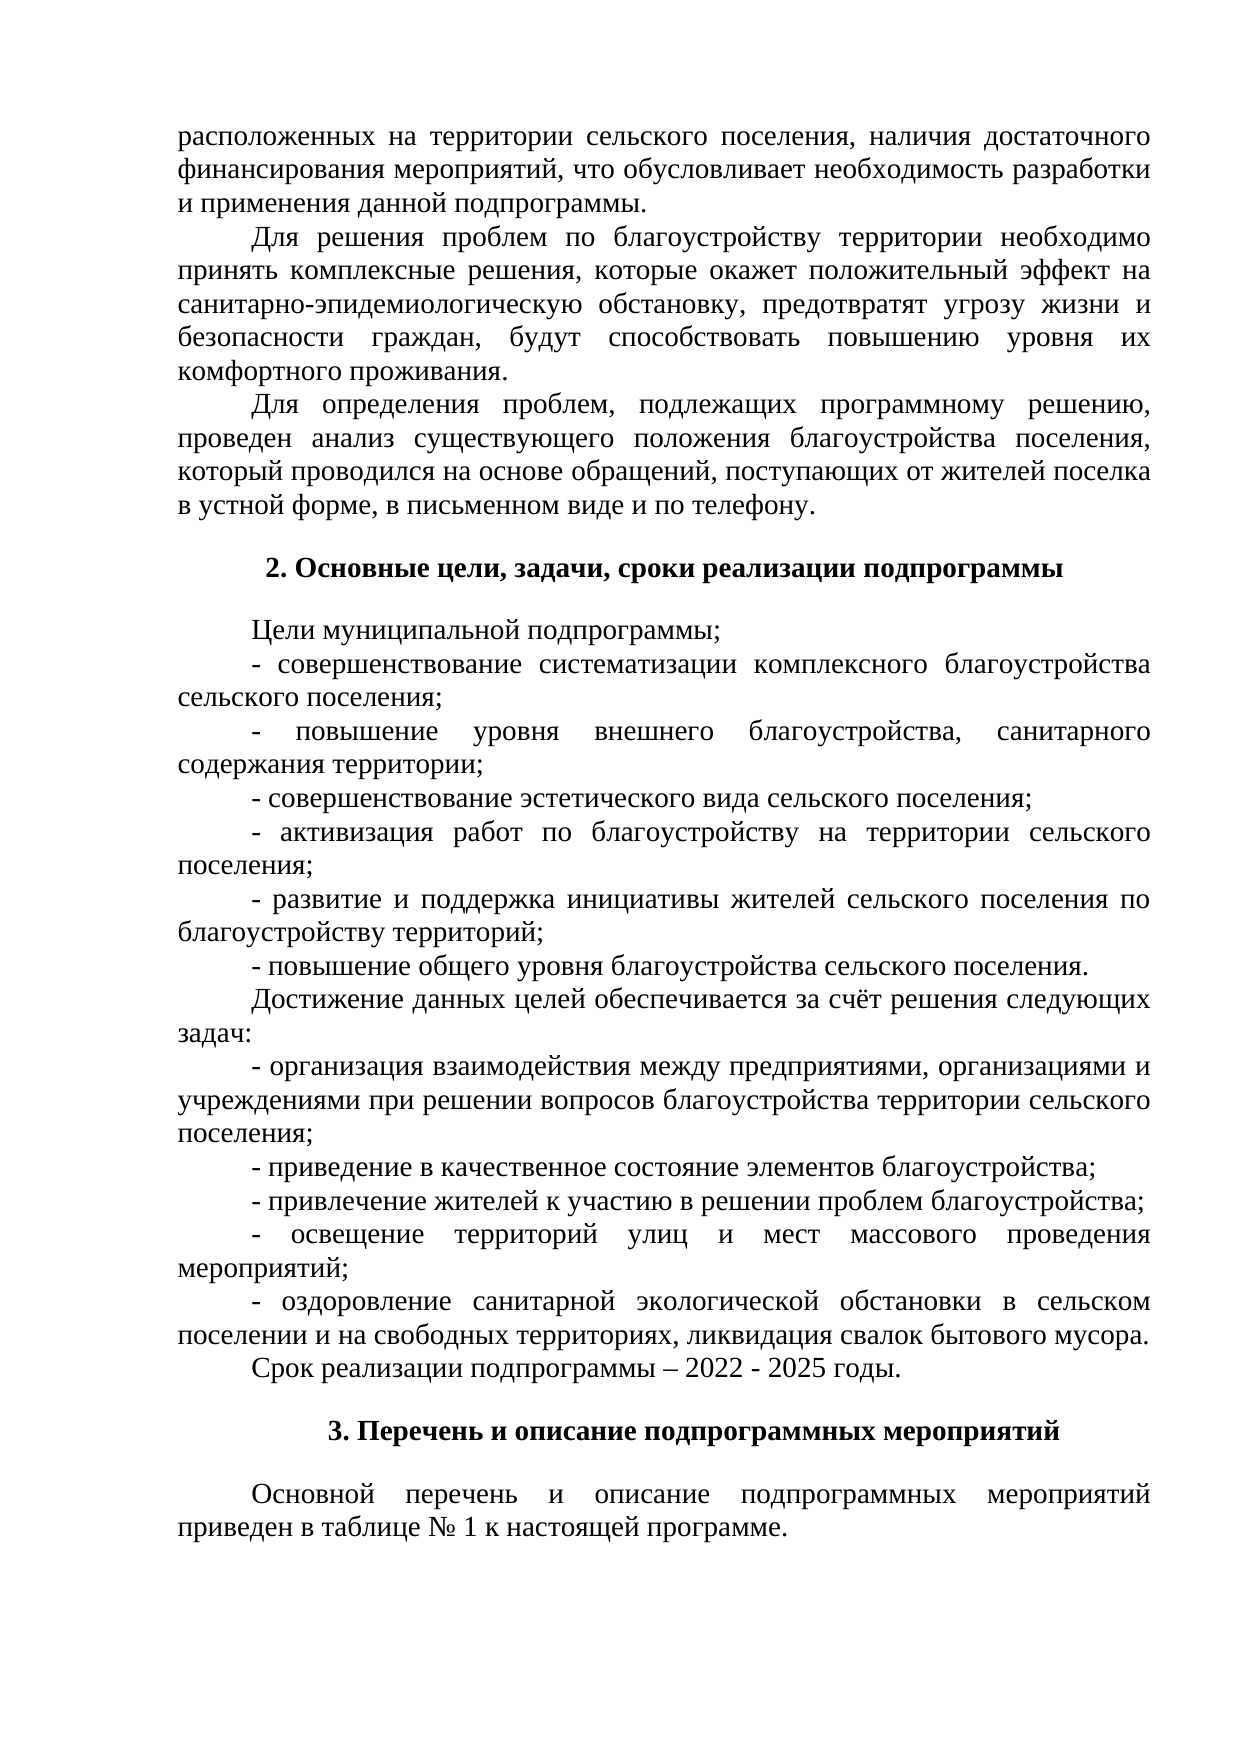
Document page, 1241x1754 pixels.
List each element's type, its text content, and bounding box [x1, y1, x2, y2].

text - освещение территорий улиц и мест массового проведения мероприятий; [177, 1216, 1152, 1283]
text Цели муниципальной подпрограммы; [177, 612, 1152, 646]
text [177, 118, 1152, 219]
text - привлечение жителей к участию в решении проблем благоустройства; [177, 1183, 1152, 1216]
text 2. Основные цели, задачи, сроки реализации подпрограммы [177, 550, 1152, 583]
text - организация взаимодействия между предприятиями, организациями и учреждениями при решении вопросов благоустройства территории сельского поселения; [177, 1048, 1152, 1149]
text - повышение уровня внешнего благоустройства, санитарного содержания территории; [177, 713, 1152, 780]
text - повышение общего уровня благоустройства сельского поселения. [177, 948, 1152, 981]
text Для определения проблем, подлежащих программному решению, проведен анализ существующего положения благоустройства поселения, который проводился на основе обращений, поступающих от жителей поселка в устной форме, в письменном виде и по телефону. [177, 386, 1152, 521]
text - активизация работ по благоустройству на территории сельского поселения; [177, 814, 1152, 881]
text 3. Перечень и описание подпрограммных мероприятий [177, 1413, 1152, 1447]
text Для решения проблем по благоустройству территории необходимо принять комплексные решения, которые окажет положительный эффект на санитарно-эпидемиологическую обстановку, предотвратят угрозу жизни и безопасности граждан, будут способствовать повышению уровня их комфортного проживания. [177, 219, 1152, 386]
text Достижение данных целей обеспечивается за счёт решения следующих задач: [177, 981, 1152, 1048]
text - совершенствование систематизации комплексного благоустройства сельского поселения; [177, 646, 1152, 713]
text - совершенствование эстетического вида сельского поселения; [177, 780, 1152, 814]
text Срок реализации подпрограммы – 2022 - 2025 годы. [177, 1350, 1152, 1384]
text Основной перечень и описание подпрограммных мероприятий приведен в таблице № 1 к настоящей программе. [177, 1476, 1152, 1543]
text - развитие и поддержка инициативы жителей сельского поселения по благоустройству территорий; [177, 881, 1152, 948]
text - оздоровление санитарной экологической обстановки в сельском поселении и на свободных территориях, ликвидация свалок бытового мусора. [177, 1283, 1152, 1350]
text - приведение в качественное состояние элементов благоустройства; [177, 1149, 1152, 1183]
